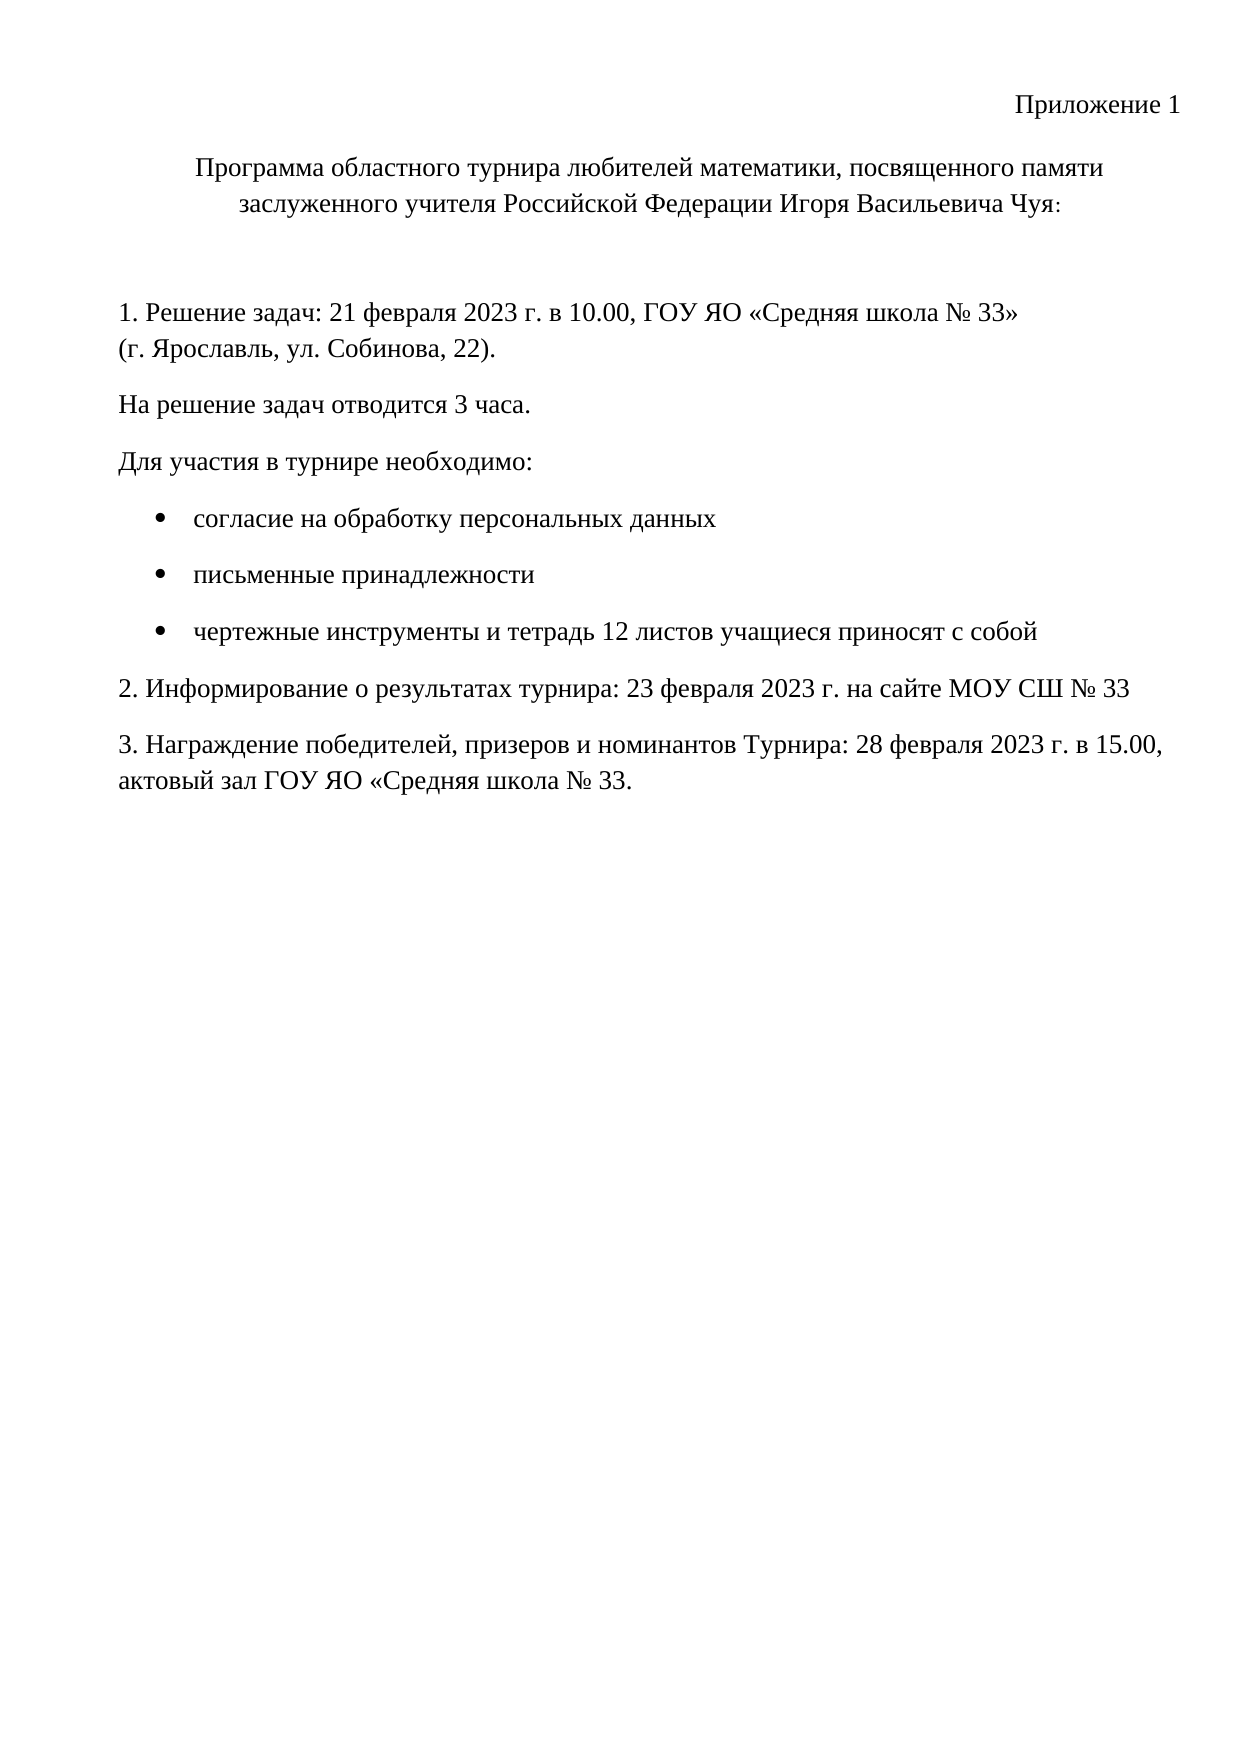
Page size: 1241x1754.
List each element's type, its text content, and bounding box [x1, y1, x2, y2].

list письменные принадлежности [156, 558, 1181, 590]
text На решение задач отводится 3 часа. [118, 388, 1181, 420]
text 3. Награждение победителей, призеров и номинантов Турнира: 28 февраля 2023 г. в 15.00, актовый зал ГОУ ЯО «Средняя школа № 33. [118, 728, 1181, 795]
text Для участия в турнире необходимо: [118, 445, 1181, 476]
list согласие на обработку персональных данных [156, 502, 1181, 533]
text 1. Решение задач: 21 февраля 2023 г. в 10.00, ГОУ ЯО «Средняя школа № 33» (г. Ярославль, ул. Собинова, 22). [118, 296, 1181, 363]
list чертежные инструменты и тетрадь 12 листов учащиеся приносят с собой [156, 615, 1181, 646]
text Приложение 1 [591, 89, 1181, 120]
text 2. Информирование о результатах турнира: 23 февраля 2023 г. на сайте МОУ СШ № 33 [118, 672, 1181, 703]
text Программа областного турнира любителей математики, посвященного памяти заслуженного учителя Российской Федерации Игоря Васильевича Чуя: [118, 151, 1181, 218]
